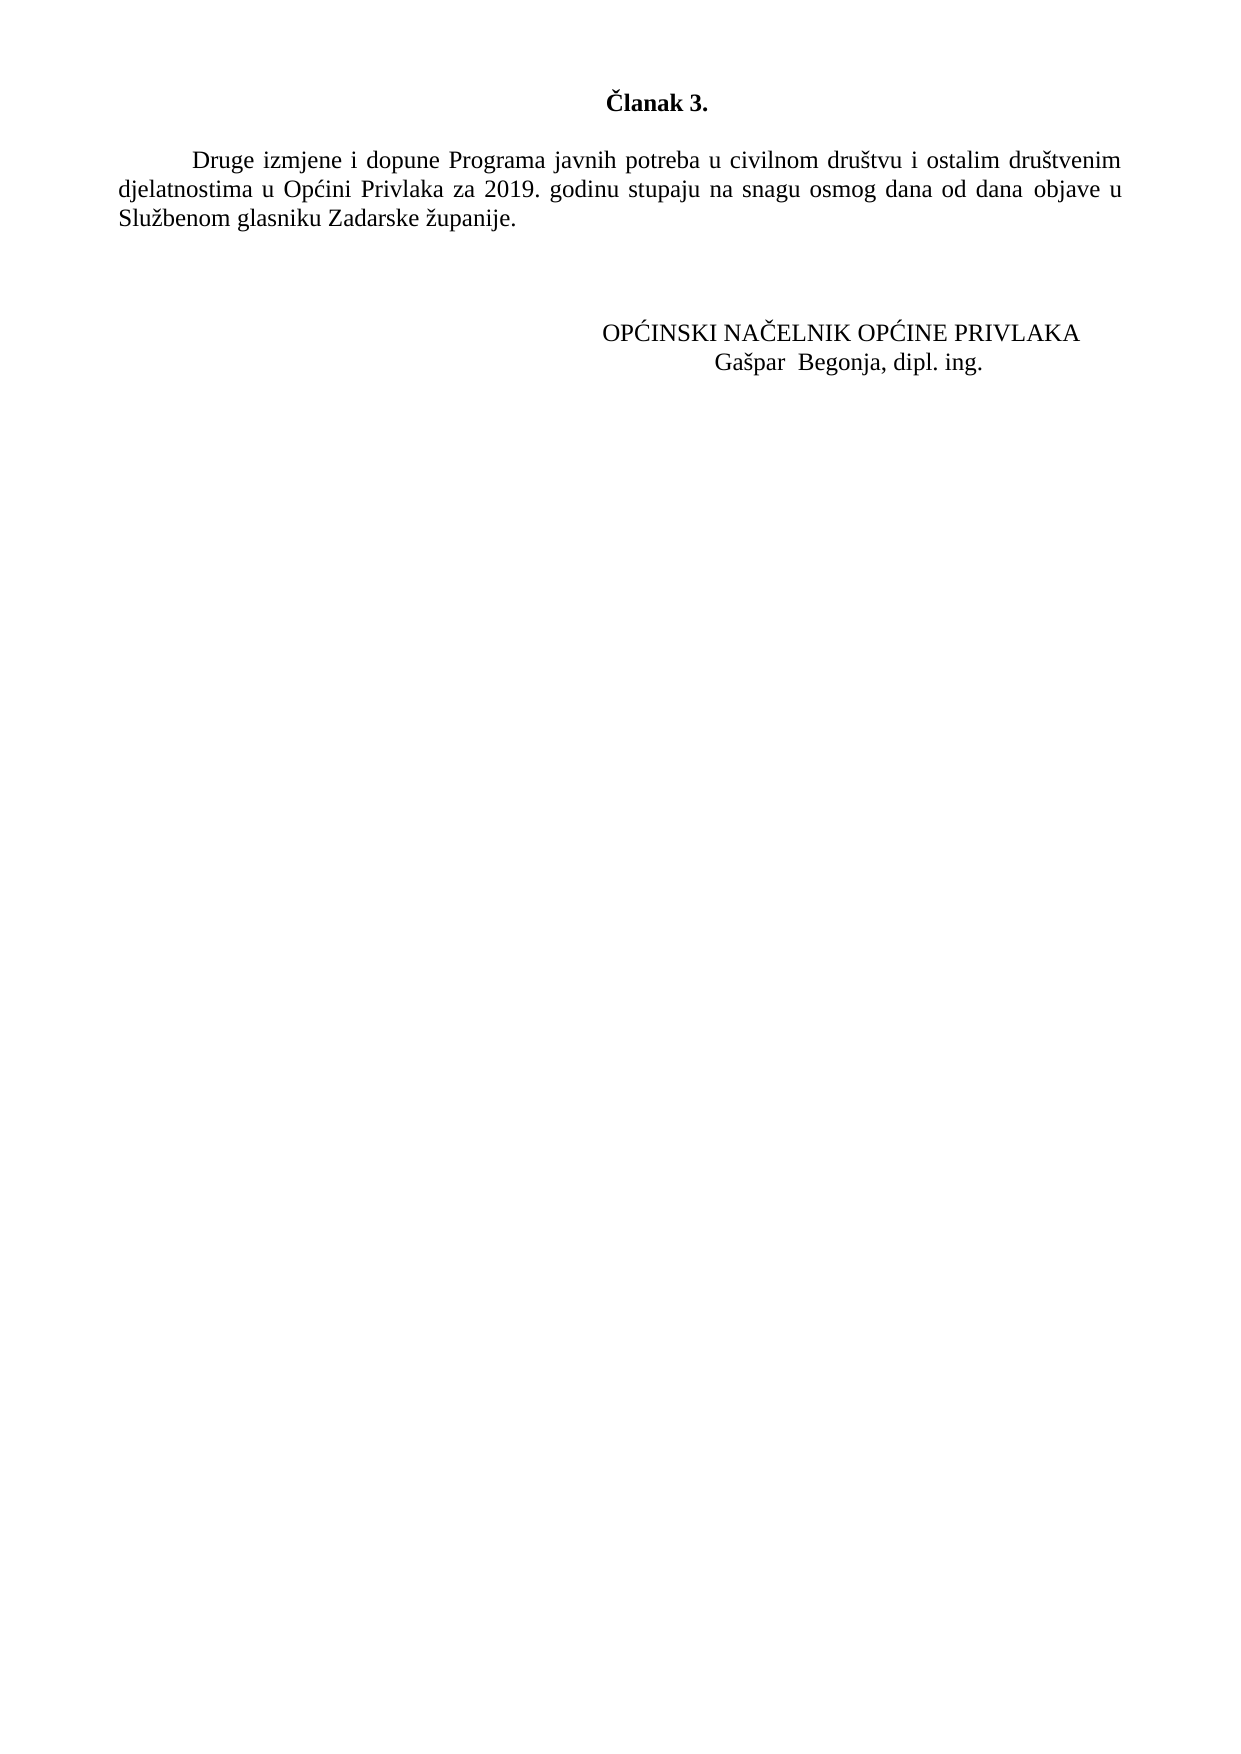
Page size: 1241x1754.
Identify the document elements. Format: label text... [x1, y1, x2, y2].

text OPĆINSKI NAČELNIK OPĆINE PRIVLAKA [561, 318, 1122, 347]
text Druge izmjene i dopune Programa javnih potreba u civilnom društvu i ostalim društvenim djelatnostima u Općini Privlaka za 2019. godinu stupaju na snagu osmog dana od dana objave u Službenom glasniku Zadarske županije. [118, 145, 1122, 232]
text Gašpar Begonja, dipl. ing. [339, 347, 1122, 375]
text Članak 3. [118, 88, 1122, 117]
